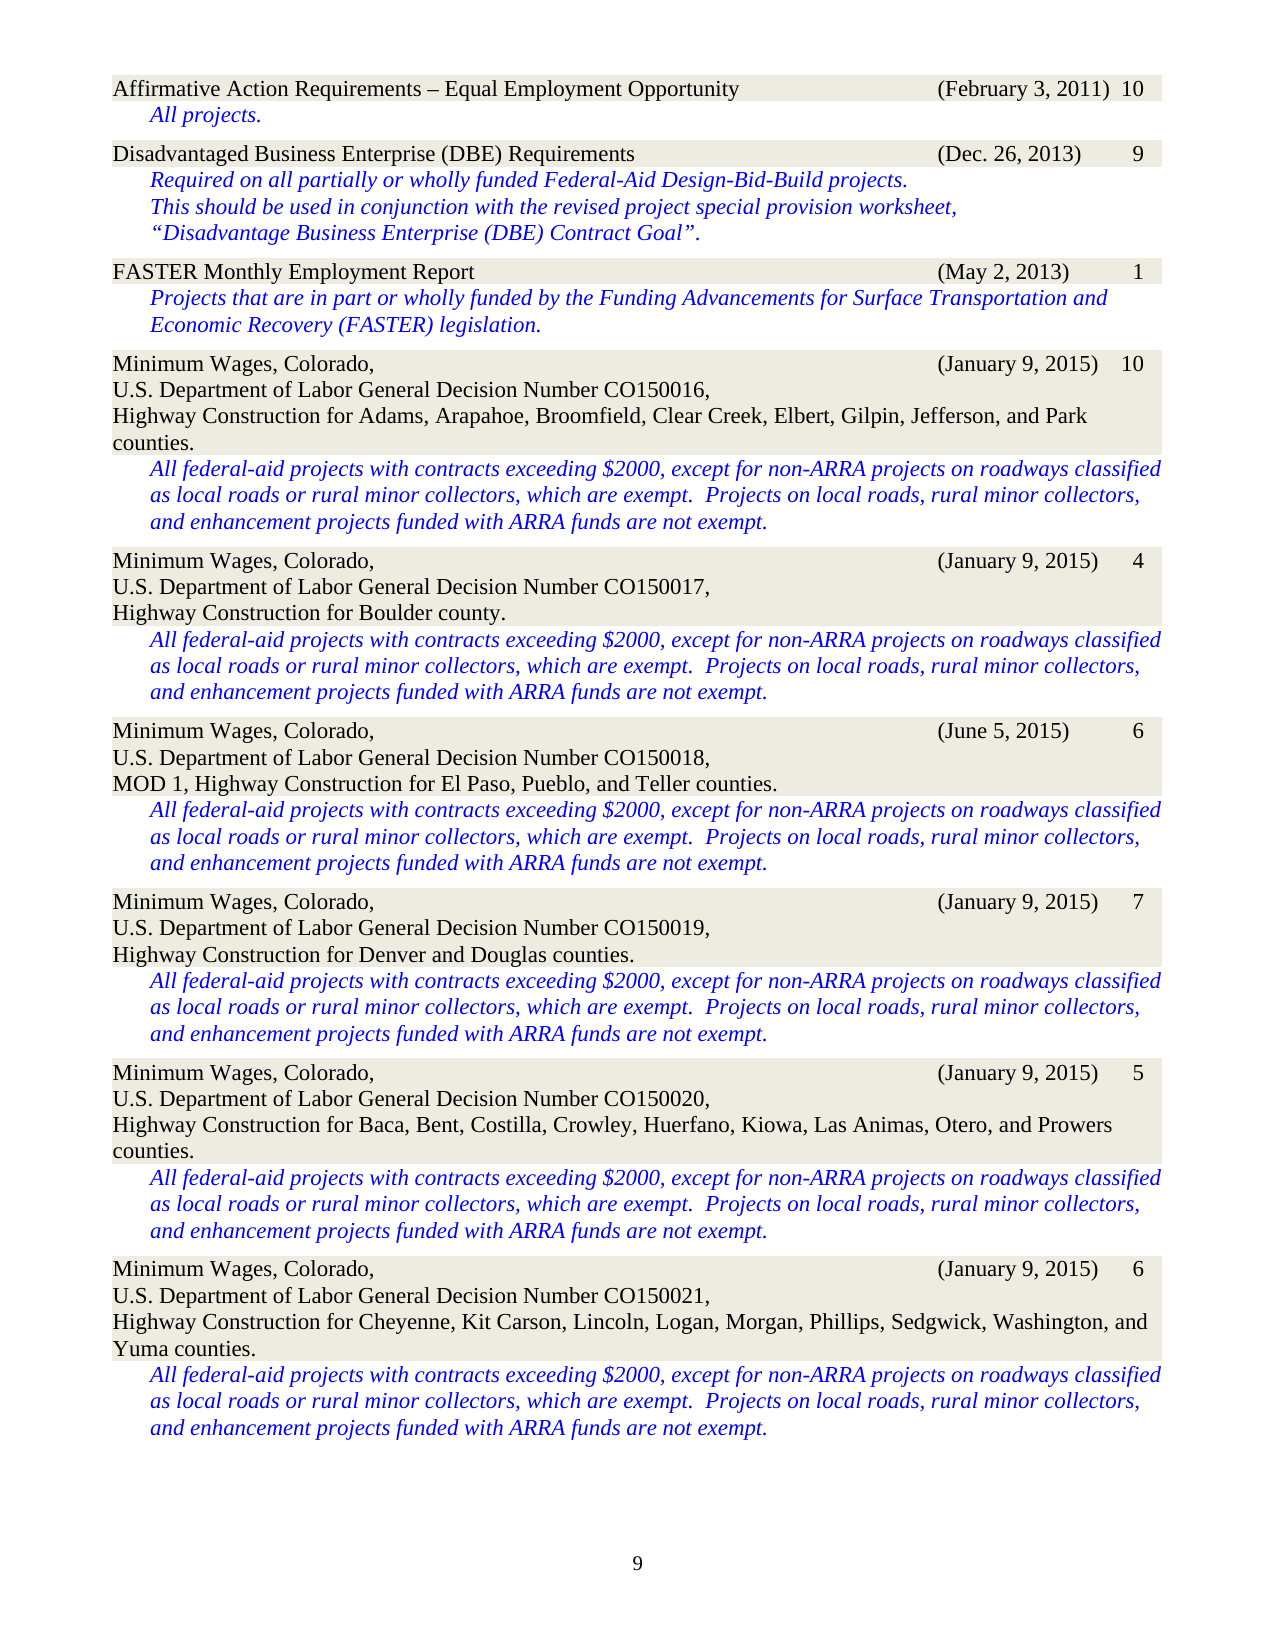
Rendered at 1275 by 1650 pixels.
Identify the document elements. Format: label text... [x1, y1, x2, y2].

text Required on all partially or wholly funded Federal-Aid Design-Bid-Build projects. [112, 167, 1162, 193]
text This should be used in conjunction with the revised project special provision worksheet, [112, 193, 1162, 219]
text Minimum Wages, Colorado, (January 9, 2015) 4 [112, 547, 1162, 573]
text FASTER Monthly Employment Report (May 2, 2013) 1 [112, 258, 1162, 284]
text U.S. Department of Labor General Decision Number CO150019, [112, 914, 1162, 941]
text U.S. Department of Labor General Decision Number CO150017, [112, 573, 1162, 599]
text U.S. Department of Labor General Decision Number CO150018, [112, 744, 1162, 770]
text Highway Construction for Boulder county. [112, 599, 1162, 626]
text Highway Construction for Denver and Douglas counties. [112, 941, 1162, 967]
text Projects that are in part or wholly funded by the Funding Advancements for Surface Transportation and Economic Recovery (FASTER) legislation. [150, 284, 1162, 337]
text Highway Construction for Adams, Arapahoe, Broomfield, Clear Creek, Elbert, Gilpin, Jefferson, and Park counties. [112, 402, 1162, 455]
text U.S. Department of Labor General Decision Number CO150020, [112, 1085, 1162, 1111]
text MOD 1, Highway Construction for El Paso, Pueblo, and Teller counties. [112, 770, 1162, 796]
text Highway Construction for Baca, Bent, Costilla, Crowley, Huerfano, Kiowa, Las Animas, Otero, and Prowers counties. [112, 1111, 1162, 1164]
text “Disadvantage Business Enterprise (DBE) Contract Goal”. [112, 219, 1162, 246]
text Minimum Wages, Colorado, (January 9, 2015) 7 [112, 888, 1162, 914]
text Minimum Wages, Colorado, (January 9, 2015) 10 [112, 350, 1162, 376]
text Minimum Wages, Colorado, (January 9, 2015) 6 [112, 1256, 1162, 1282]
text Highway Construction for Cheyenne, Kit Carson, Lincoln, Logan, Morgan, Phillips, Sedgwick, Washington, and Yuma counties. [112, 1308, 1162, 1361]
text Minimum Wages, Colorado, (June 5, 2015) 6 [112, 717, 1162, 744]
text U.S. Department of Labor General Decision Number CO150016, [112, 376, 1162, 402]
text Affirmative Action Requirements – Equal Employment Opportunity (February 3, 2011) 10 [112, 75, 1162, 101]
text Disadvantaged Business Enterprise (DBE) Requirements (Dec. 26, 2013) 9 [112, 140, 1162, 167]
text Minimum Wages, Colorado, (January 9, 2015) 5 [112, 1058, 1162, 1085]
text All projects. [112, 101, 1162, 128]
text U.S. Department of Labor General Decision Number CO150021, [112, 1282, 1162, 1308]
